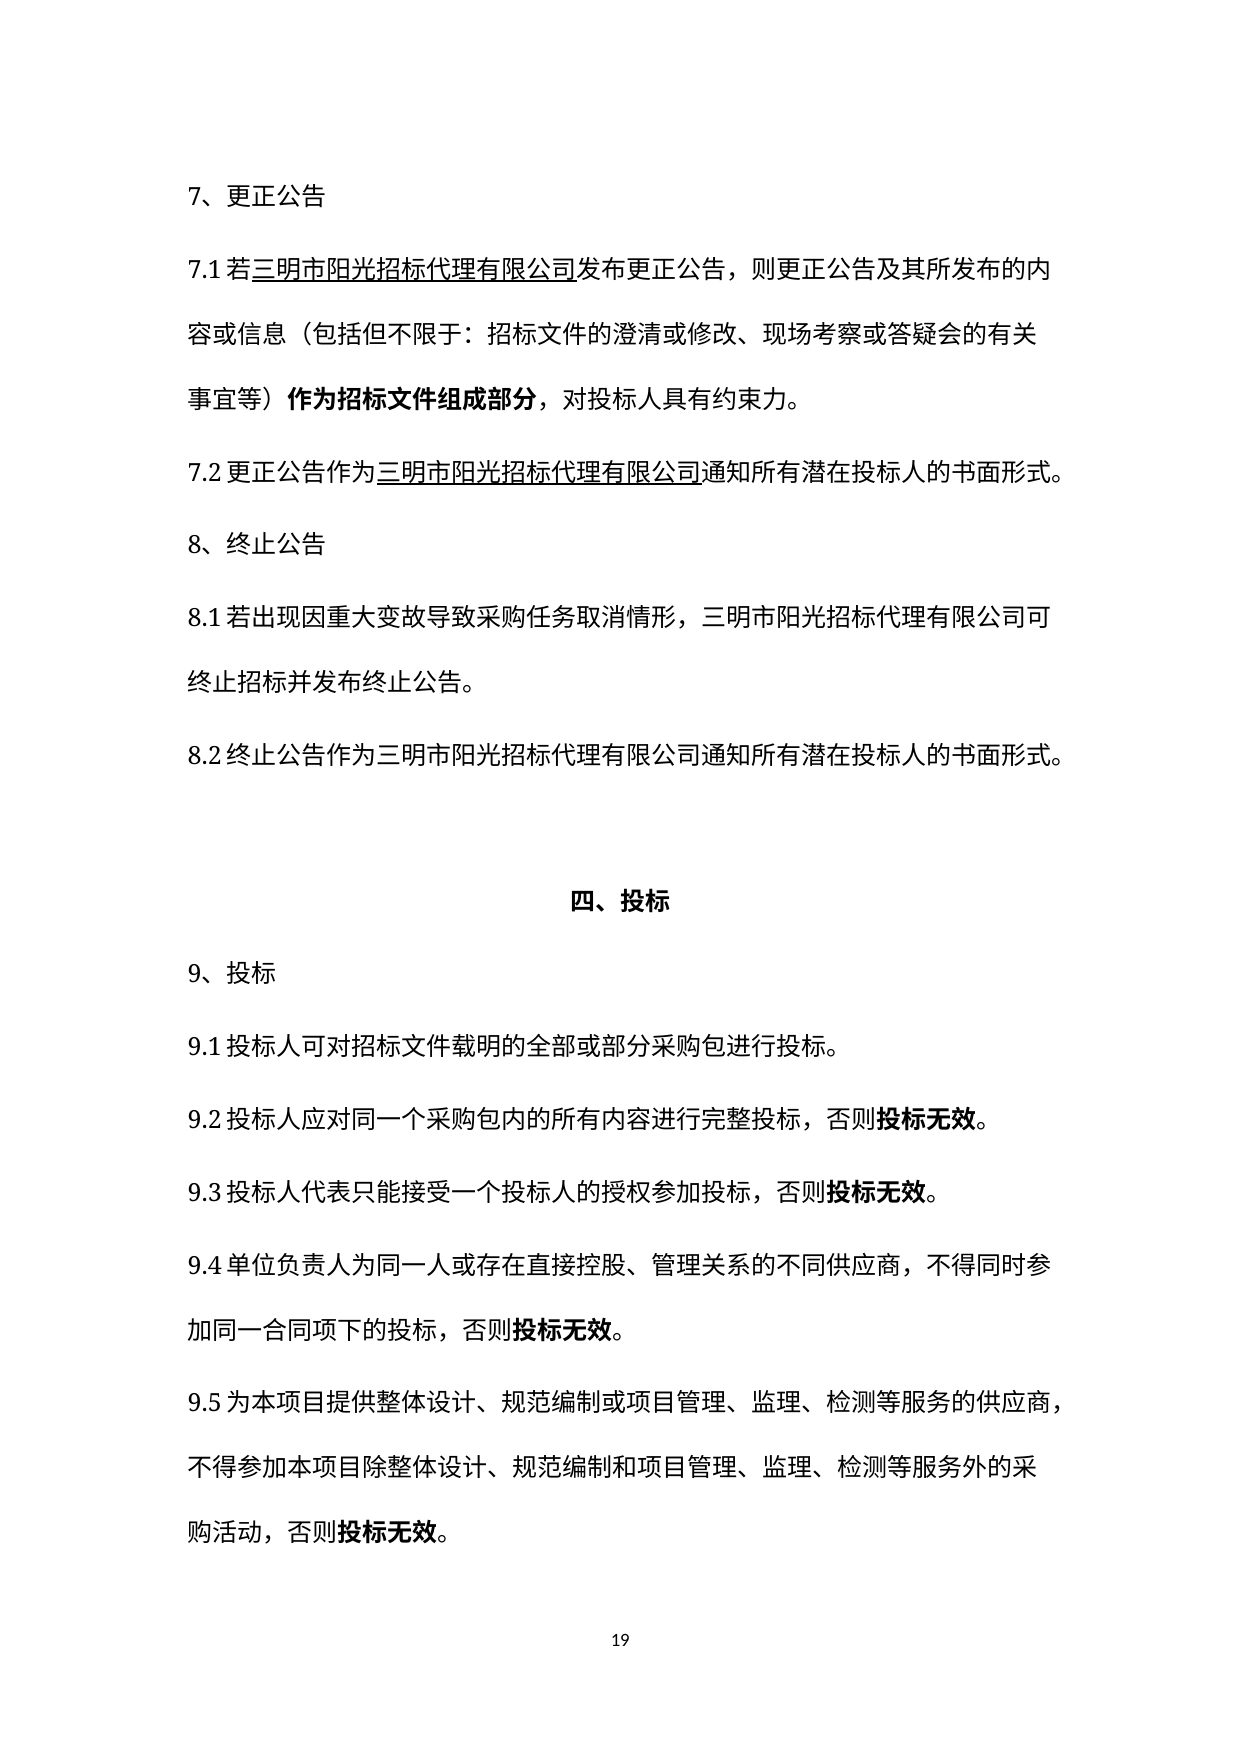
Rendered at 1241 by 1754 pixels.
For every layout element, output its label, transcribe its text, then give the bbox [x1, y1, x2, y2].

text 7、更正公告 [187, 162, 1053, 227]
text 四、投标 [187, 867, 1053, 932]
text 7.1若三明市阳光招标代理有限公司发布更正公告，则更正公告及其所发布的内容或信息（包括但不限于：招标文件的澄清或修改、现场考察或答疑会的有关事宜等）作为招标文件组成部分，对投标人具有约束力。 [187, 235, 1053, 430]
text 9.5为本项目提供整体设计、规范编制或项目管理、监理、检测等服务的供应商，不得参加本项目除整体设计、规范编制和项目管理、监理、检测等服务外的采购活动，否则投标无效。 [187, 1368, 1053, 1563]
text 8.1若出现因重大变故导致采购任务取消情形，三明市阳光招标代理有限公司可终止招标并发布终止公告。 [187, 583, 1053, 713]
text 8、终止公告 [187, 510, 1053, 575]
text 9、投标 [187, 939, 1053, 1004]
text 9.4单位负责人为同一人或存在直接控股、管理关系的不同供应商，不得同时参加同一合同项下的投标，否则投标无效。 [187, 1231, 1053, 1361]
text 9.1投标人可对招标文件载明的全部或部分采购包进行投标。 [187, 1012, 1053, 1077]
text 9.2投标人应对同一个采购包内的所有内容进行完整投标，否则投标无效。 [187, 1085, 1053, 1150]
text 7.2更正公告作为三明市阳光招标代理有限公司通知所有潜在投标人的书面形式。 [187, 438, 1053, 503]
text 9.3投标人代表只能接受一个投标人的授权参加投标，否则投标无效。 [187, 1158, 1053, 1223]
text 8.2终止公告作为三明市阳光招标代理有限公司通知所有潜在投标人的书面形式。 [187, 721, 1053, 786]
